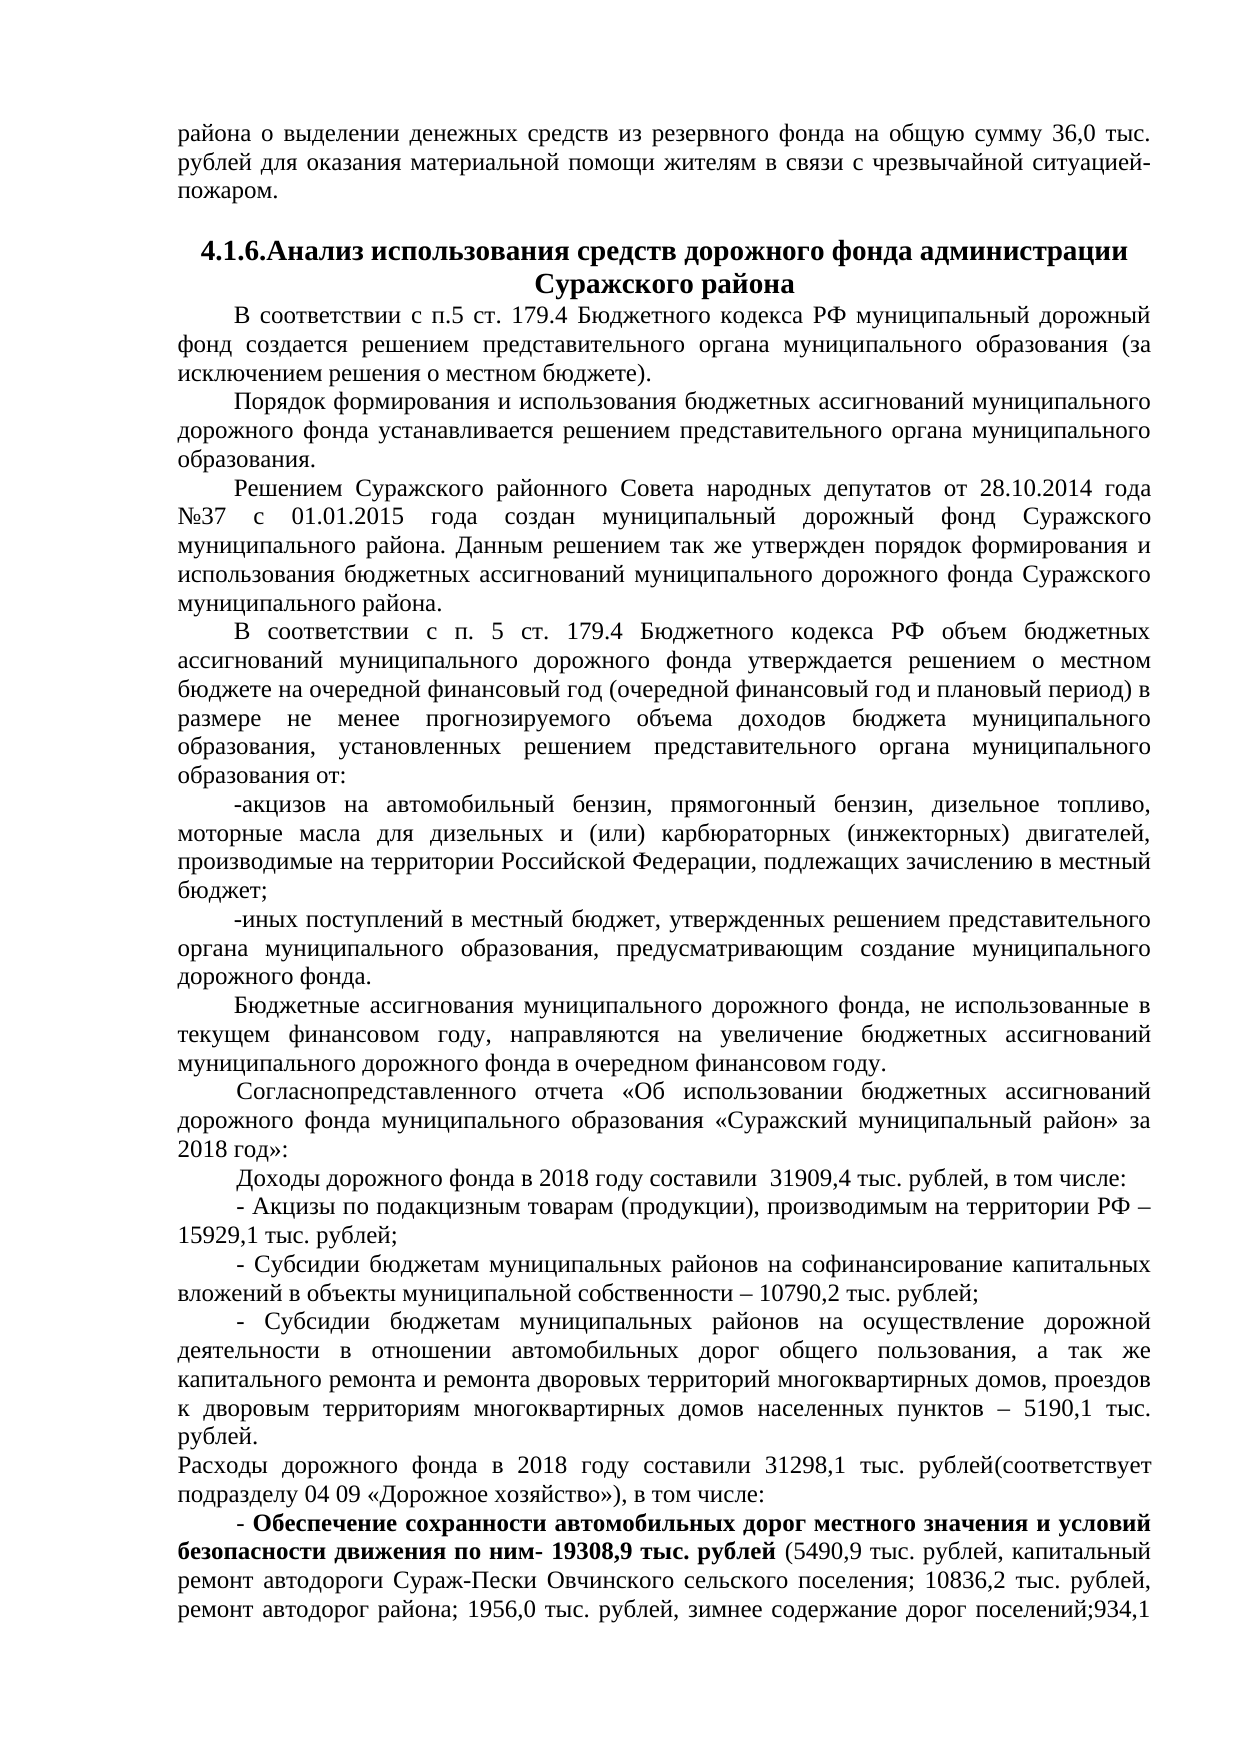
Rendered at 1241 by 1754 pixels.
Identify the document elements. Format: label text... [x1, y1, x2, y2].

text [177, 1508, 1152, 1623]
text Бюджетные ассигнования муниципального дорожного фонда, не использованные в текущем финансовом году, направляются на увеличение бюджетных ассигнований муниципального дорожного фонда в очередном финансовом году. [177, 990, 1152, 1076]
text В соответствии с п. 5 ст. 179.4 Бюджетного кодекса РФ объем бюджетных ассигнований муниципального дорожного фонда утверждается решением о местном бюджете на очередной финансовый год (очередной финансовый год и плановый период) в размере не менее прогнозируемого объема доходов бюджета муниципального образования, установленных решением представительного органа муниципального образования от: [177, 616, 1152, 789]
text -акцизов на автомобильный бензин, прямогонный бензин, дизельное топливо, моторные масла для дизельных и (или) карбюраторных (инжекторных) двигателей, производимые на территории Российской Федерации, подлежащих зачислению в местный бюджет; [177, 789, 1152, 904]
text Расходы дорожного фонда в 2018 году составили 31298,1 тыс. рублей(соответствует подразделу 04 09 «Дорожное хозяйство»), в том числе: [177, 1450, 1152, 1508]
text - Субсидии бюджетам муниципальных районов на осуществление дорожной деятельности в отношении автомобильных дорог общего пользования, а так же капитального ремонта и ремонта дворовых территорий многоквартирных домов, проездов к дворовым территориям многоквартирных домов населенных пунктов – 5190,1 тыс. рублей. [177, 1306, 1152, 1450]
text - Субсидии бюджетам муниципальных районов на софинансирование капитальных вложений в объекты муниципальной собственности – 10790,2 тыс. рублей; [177, 1249, 1152, 1306]
text Согласнопредставленного отчета «Об использовании бюджетных ассигнований дорожного фонда муниципального образования «Суражский муниципальный район» за 2018 год»: [177, 1076, 1152, 1163]
text Порядок формирования и использования бюджетных ассигнований муниципального дорожного фонда устанавливается решением представительного органа муниципального образования. [177, 386, 1152, 473]
text 4.1.6.Анализ использования средств дорожного фонда администрации Суражского района [177, 233, 1152, 300]
text Решением Суражского районного Совета народных депутатов от 28.10.2014 года №37 с 01.01.2015 года создан муниципальный дорожный фонд Суражского муниципального района. Данным решением так же утвержден порядок формирования и использования бюджетных ассигнований муниципального дорожного фонда Суражского муниципального района. [177, 473, 1152, 616]
text - Акцизы по подакцизным товарам (продукции), производимым на территории РФ – 15929,1 тыс. рублей; [177, 1191, 1152, 1249]
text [177, 118, 1152, 204]
text В соответствии с п.5 ст. 179.4 Бюджетного кодекса РФ муниципальный дорожный фонд создается решением представительного органа муниципального образования (за исключением решения о местном бюджете). [177, 300, 1152, 386]
text Доходы дорожного фонда в 2018 году составили 31909,4 тыс. рублей, в том числе: [177, 1163, 1152, 1191]
text -иных поступлений в местный бюджет, утвержденных решением представительного органа муниципального образования, предусматривающим создание муниципального дорожного фонда. [177, 904, 1152, 990]
